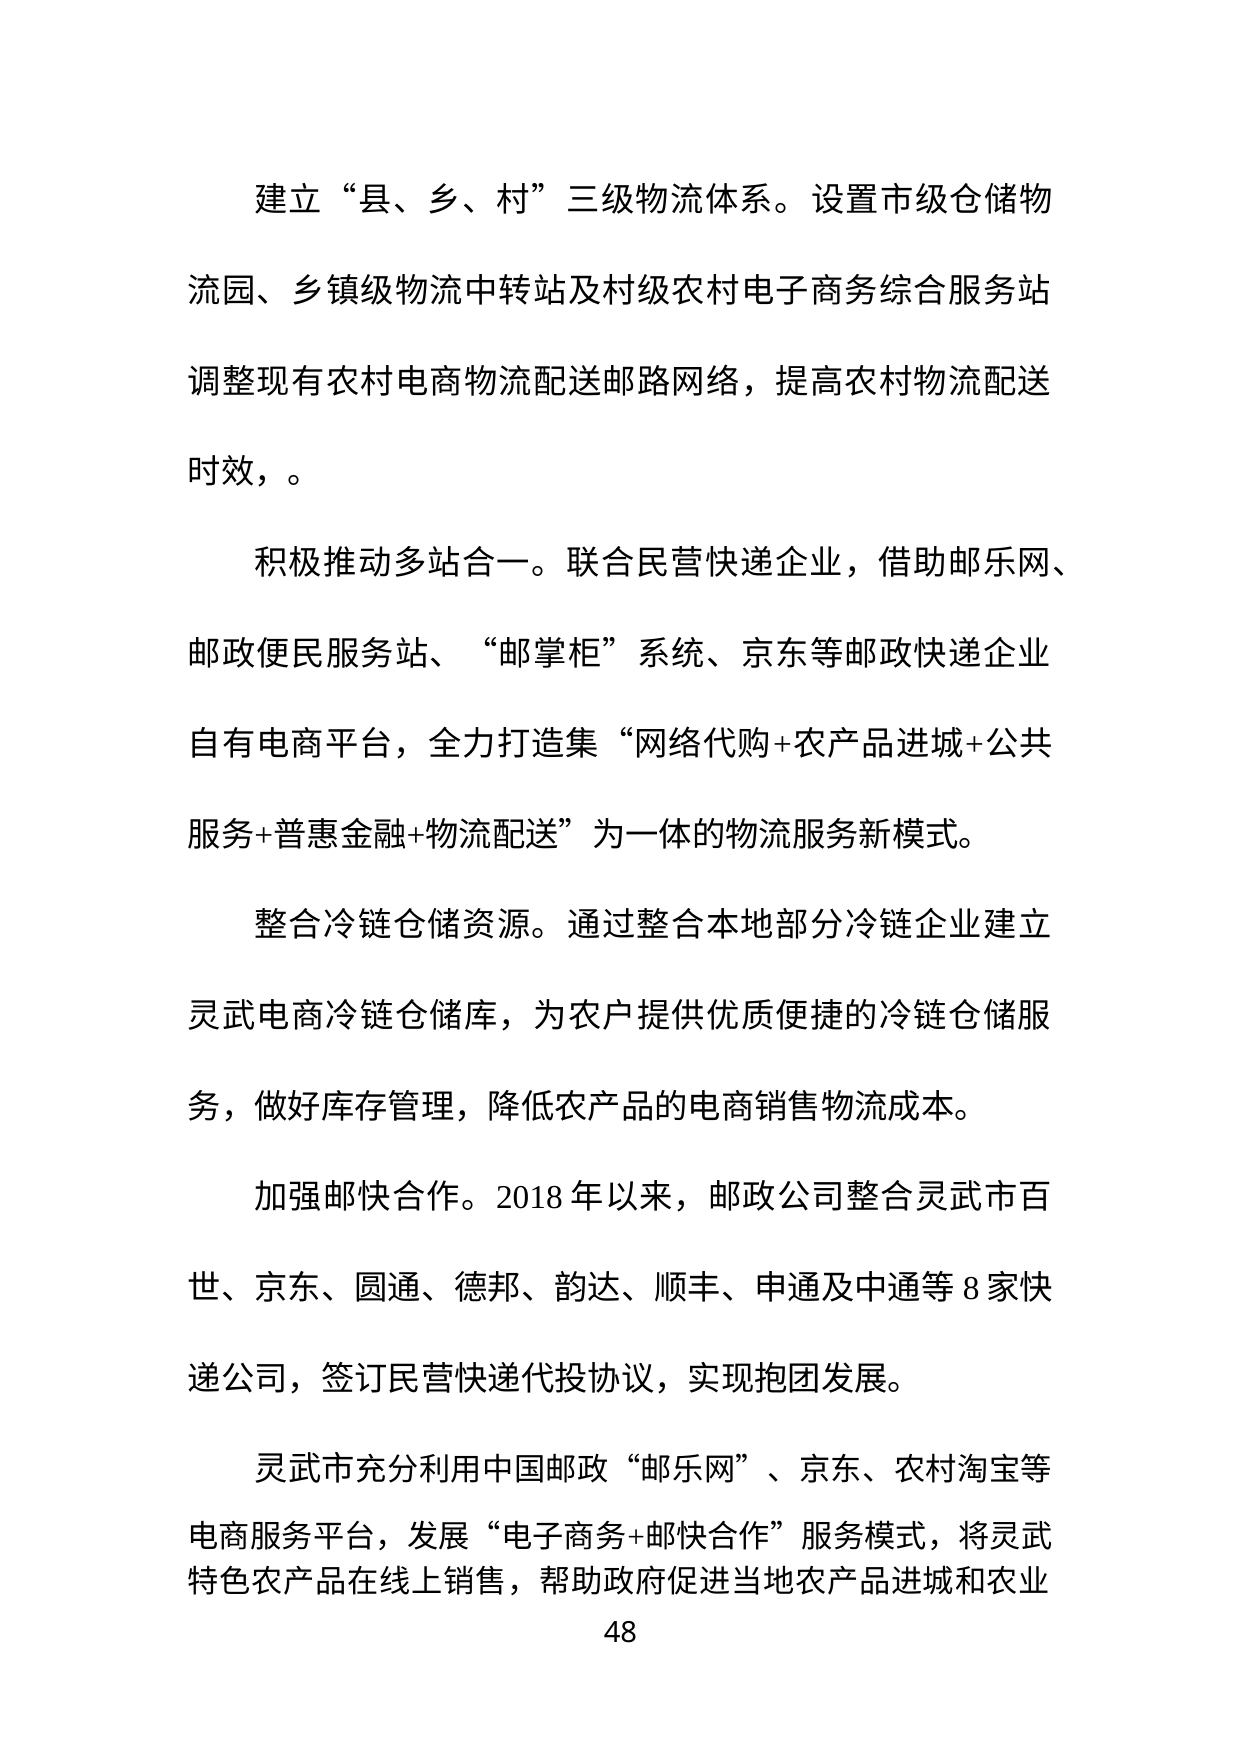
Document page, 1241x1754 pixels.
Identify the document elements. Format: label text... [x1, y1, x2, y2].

text 加强邮快合作。2018年以来，邮政公司整合灵武市百世、京东、圆通、德邦、韵达、顺丰、申通及中通等8家快递公司，签订民营快递代投协议，实现抱团发展。 [187, 1149, 1053, 1421]
text 积极推动多站合一。联合民营快递企业，借助邮乐网、邮政便民服务站、“邮掌柜”系统、京东等邮政快递企业自有电商平台，全力打造集“网络代购+农产品进城+公共服务+普惠金融+物流配送”为一体的物流服务新模式。 [187, 514, 1053, 877]
text 建立“县、乡、村”三级物流体系。设置市级仓储物流园、乡镇级物流中转站及村级农村电子商务综合服务站，调整现有农村电商物流配送邮路网络，提高农村物流配送时效，。 [187, 152, 1053, 514]
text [187, 1421, 1053, 1602]
text 整合冷链仓储资源。通过整合本地部分冷链企业建立灵武电商冷链仓储库，为农户提供优质便捷的冷链仓储服务，做好库存管理，降低农产品的电商销售物流成本。 [187, 877, 1053, 1149]
